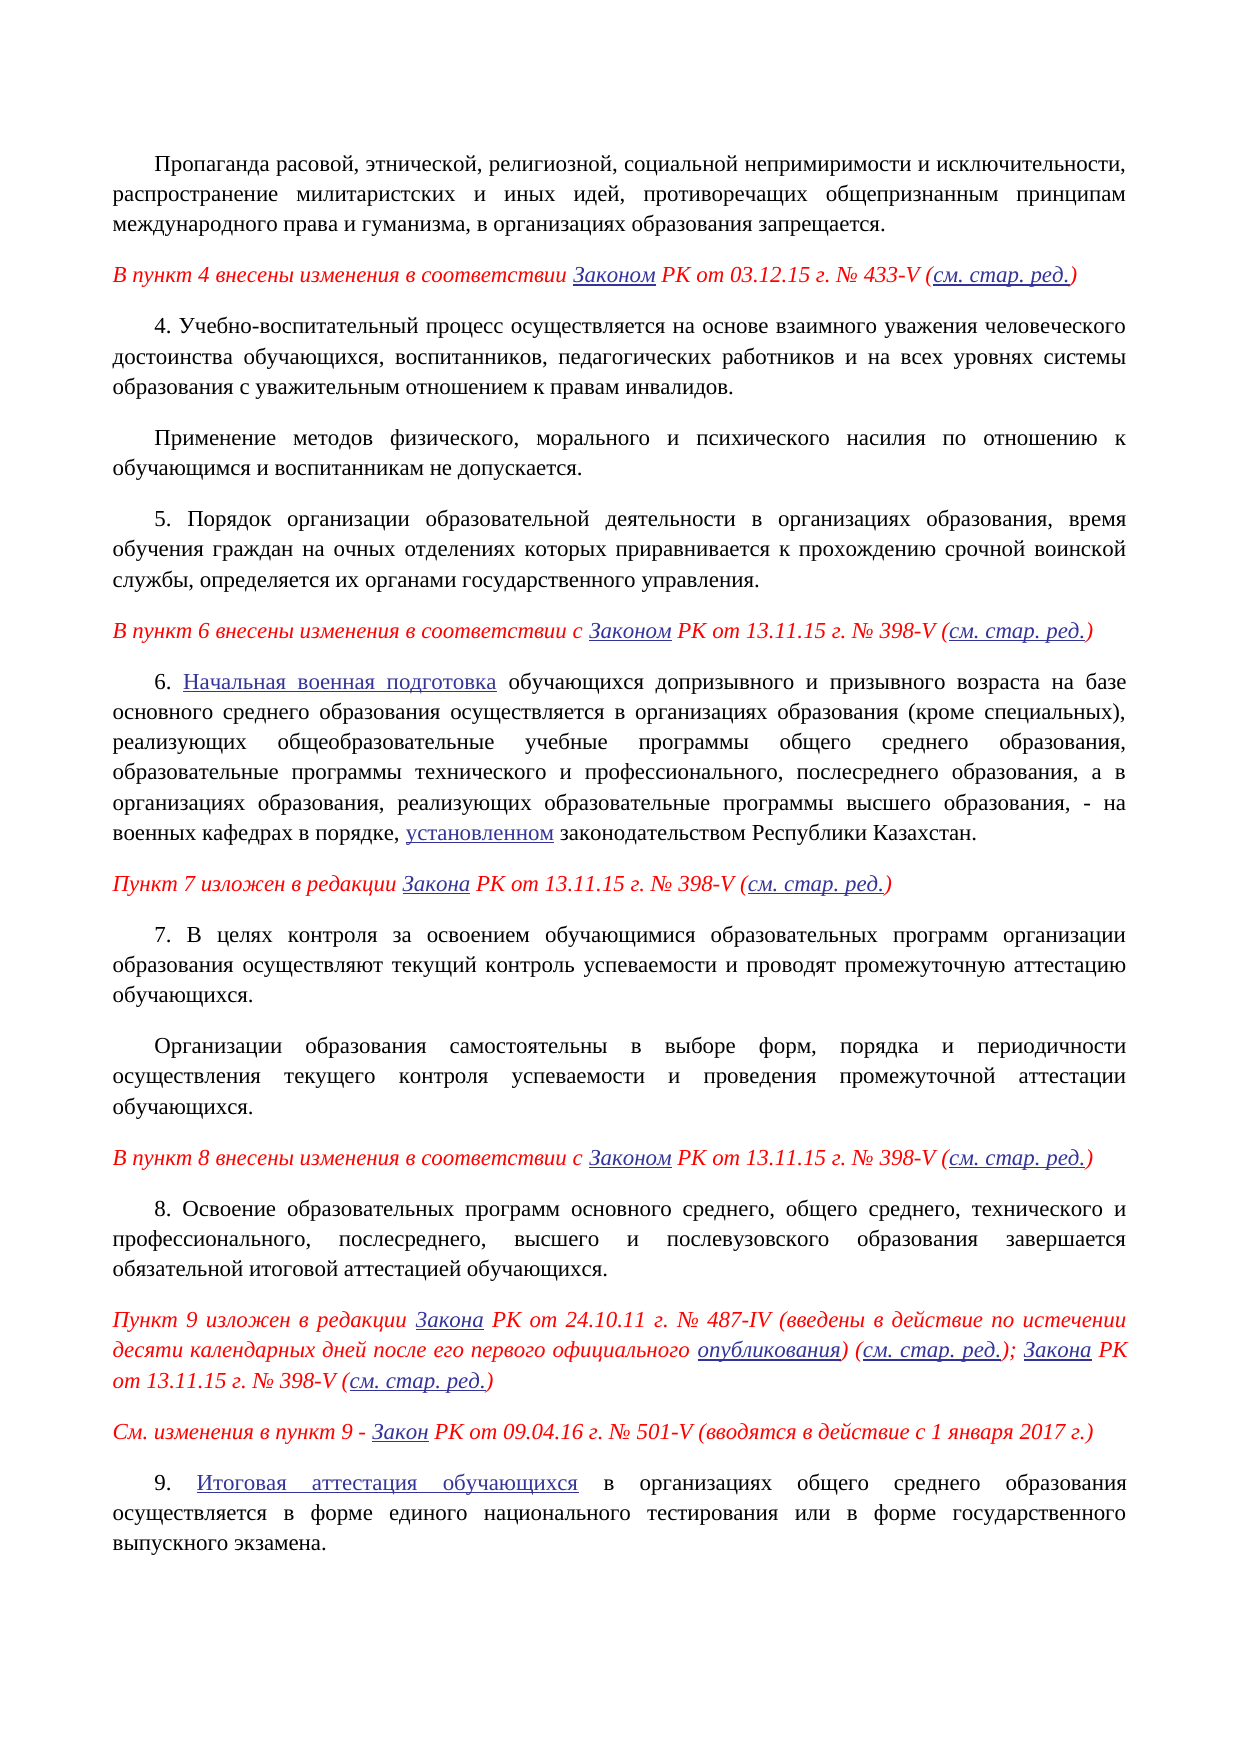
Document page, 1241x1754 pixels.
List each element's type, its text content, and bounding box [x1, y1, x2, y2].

text 7. В целях контроля за освоением обучающимися образовательных программ организации образования осуществляют текущий контроль успеваемости и проводят промежуточную аттестацию обучающихся. [112, 921, 1128, 1008]
text См. изменения в пункт 9 - Закон РК от 09.04.16 г. № 501-V (вводятся в действие с 1 января 2017 г.) [112, 1418, 1128, 1444]
text В пункт 8 внесены изменения в соответствии с Законом РК от 13.11.15 г. № 398-V (см. стар. ред.) [112, 1144, 1128, 1170]
text 9. Итоговая аттестация обучающихся в организациях общего среднего образования осуществляется в форме единого национального тестирования или в форме государственного выпускного экзамена. [112, 1469, 1128, 1556]
text Применение методов физического, морального и психического насилия по отношению к обучающимся и воспитанникам не допускается. [112, 424, 1128, 481]
text Пункт 9 изложен в редакции 3акона РК от 24.10.11 г. № 487-IV (введены в действие по истечении десяти календарных дней после его первого официального опубликования) (см. стар. ред.); Закона РК от 13.11.15 г. № 398-V (см. стар. ред.) [112, 1306, 1128, 1393]
text В пункт 4 внесены изменения в соответствии Законом РК от 03.12.15 г. № 433-V (см. стар. ред.) [112, 261, 1128, 288]
text 8. Освоение образовательных программ основного среднего, общего среднего, технического и профессионального, послесреднего, высшего и послевузовского образования завершается обязательной итоговой аттестацией обучающихся. [112, 1195, 1128, 1282]
text В пункт 6 внесены изменения в соответствии с Законом РК от 13.11.15 г. № 398-V (см. стар. ред.) [112, 617, 1128, 643]
text Организации образования самостоятельны в выборе форм, порядка и периодичности осуществления текущего контроля успеваемости и проведения промежуточной аттестации обучающихся. [112, 1032, 1128, 1119]
text 4. Учебно-воспитательный процесс осуществляется на основе взаимного уважения человеческого достоинства обучающихся, воспитанников, педагогических работников и на всех уровнях системы образования с уважительным отношением к правам инвалидов. [112, 312, 1128, 399]
text 6. Начальная военная подготовка обучающихся допризывного и призывного возраста на базе основного среднего образования осуществляется в организациях образования (кроме специальных), реализующих общеобразовательные учебные программы общего среднего образования, образовательные программы технического и профессионального, послесреднего образования, а в организациях образования, реализующих образовательные программы высшего образования, - на военных кафедрах в порядке, установленном законодательством Республики Казахстан. [112, 668, 1128, 845]
text Пункт 7 изложен в редакции Закона РК от 13.11.15 г. № 398-V (см. стар. ред.) [112, 870, 1128, 896]
text Пропаганда расовой, этнической, религиозной, социальной непримиримости и исключительности, распространение милитаристских и иных идей, противоречащих общепризнанным принципам международного права и гуманизма, в организациях образования запрещается. [112, 150, 1128, 237]
text 5. Порядок организации образовательной деятельности в организациях образования, время обучения граждан на очных отделениях которых приравнивается к прохождению срочной воинской службы, определяется их органами государственного управления. [112, 505, 1128, 592]
